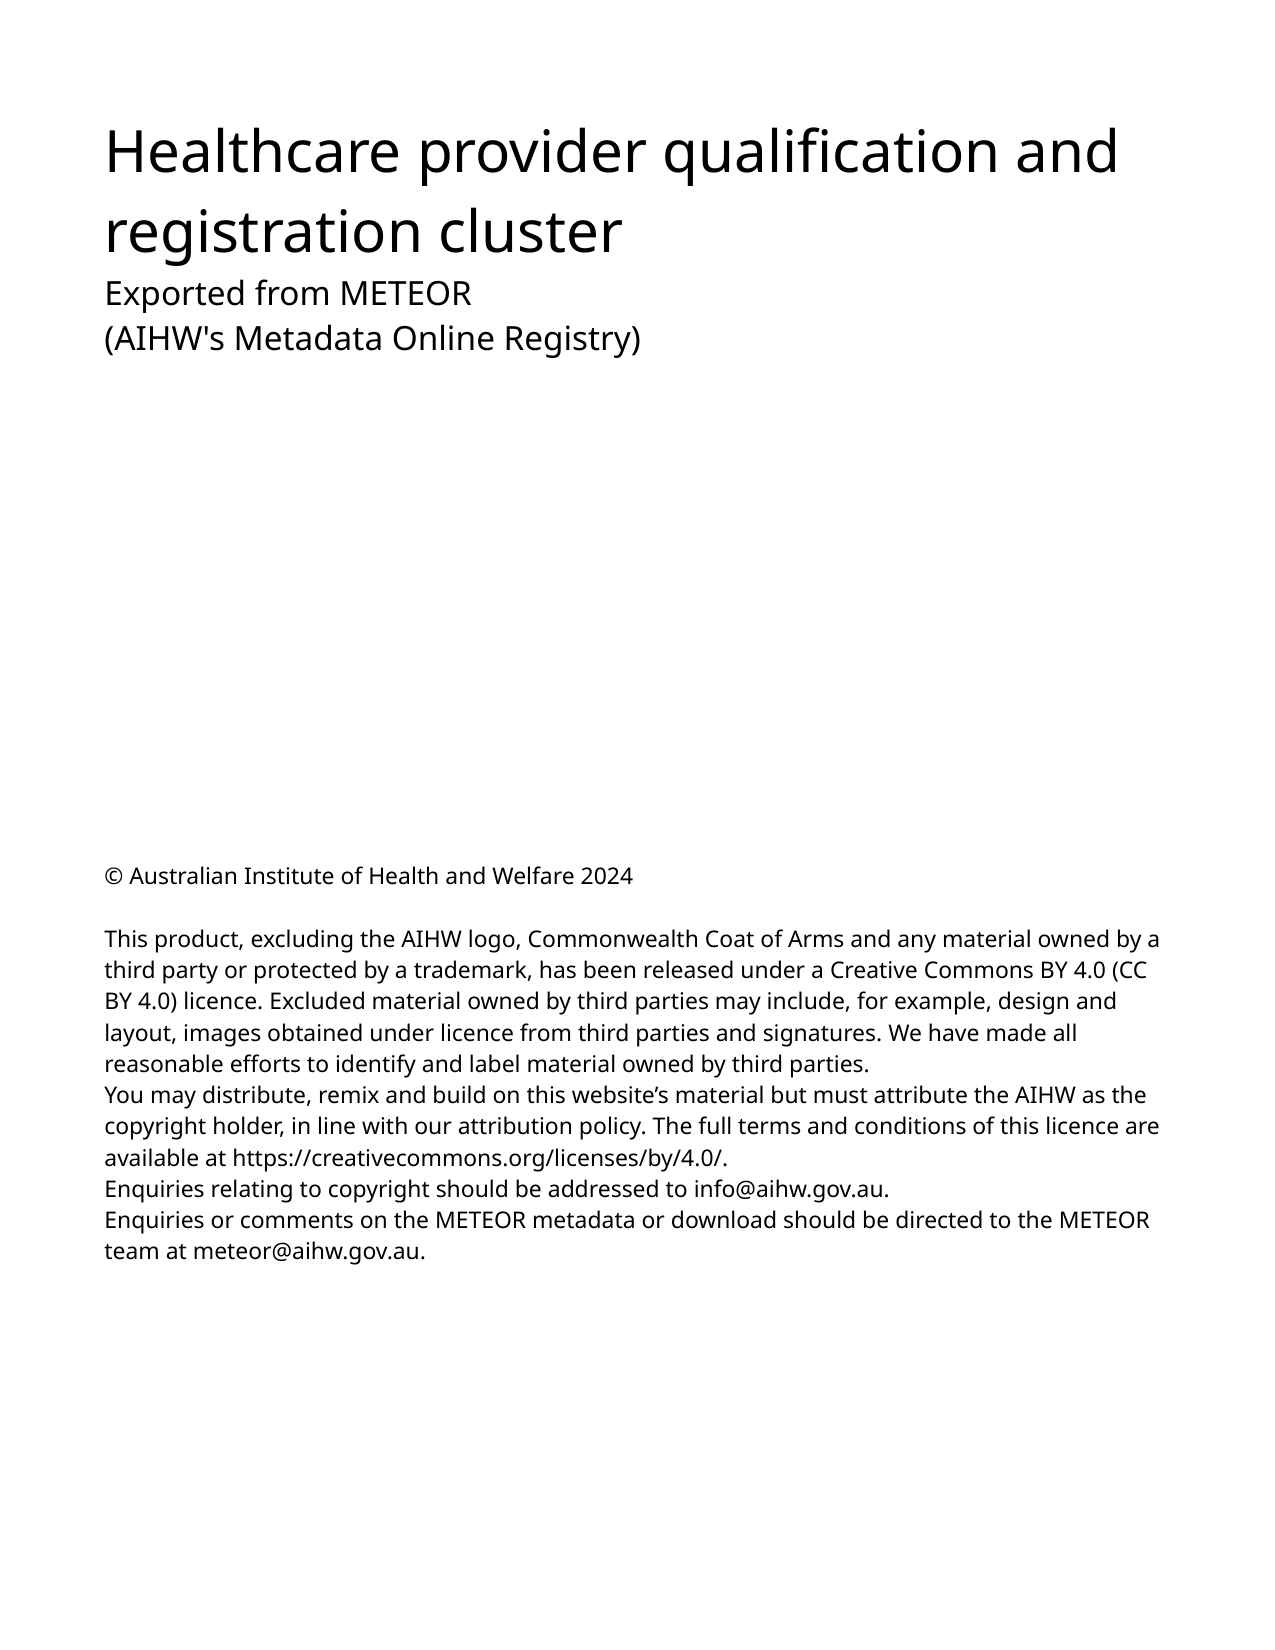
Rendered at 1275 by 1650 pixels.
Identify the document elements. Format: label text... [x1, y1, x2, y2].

text This product, excluding the AIHW logo, Commonwealth Coat of Arms and any material owned by a third party or protected by a trademark, has been released under a Creative Commons BY 4.0 (CC BY 4.0) licence. Excluded material owned by third parties may include, for example, design and layout, images obtained under licence from third parties and signatures. We have made all reasonable efforts to identify and label material owned by third parties. [104, 923, 1171, 1079]
text Enquiries or comments on the METEOR metadata or download should be directed to the METEOR team at meteor@aihw.gov.au. [104, 1204, 1171, 1266]
text Enquiries relating to copyright should be addressed to info@aihw.gov.au. [104, 1173, 1171, 1204]
text © Australian Institute of Health and Welfare 2024 [104, 860, 1171, 891]
subtitle Exported from METEOR [104, 269, 1171, 315]
title Healthcare provider qualification and registration cluster [104, 110, 1171, 269]
subtitle (AIHW's Metadata Online Registry) [104, 315, 1171, 360]
text You may distribute, remix and build on this website’s material but must attribute the AIHW as the copyright holder, in line with our attribution policy. The full terms and conditions of this licence are available at https://creativecommons.org/licenses/by/4.0/. [104, 1079, 1171, 1173]
